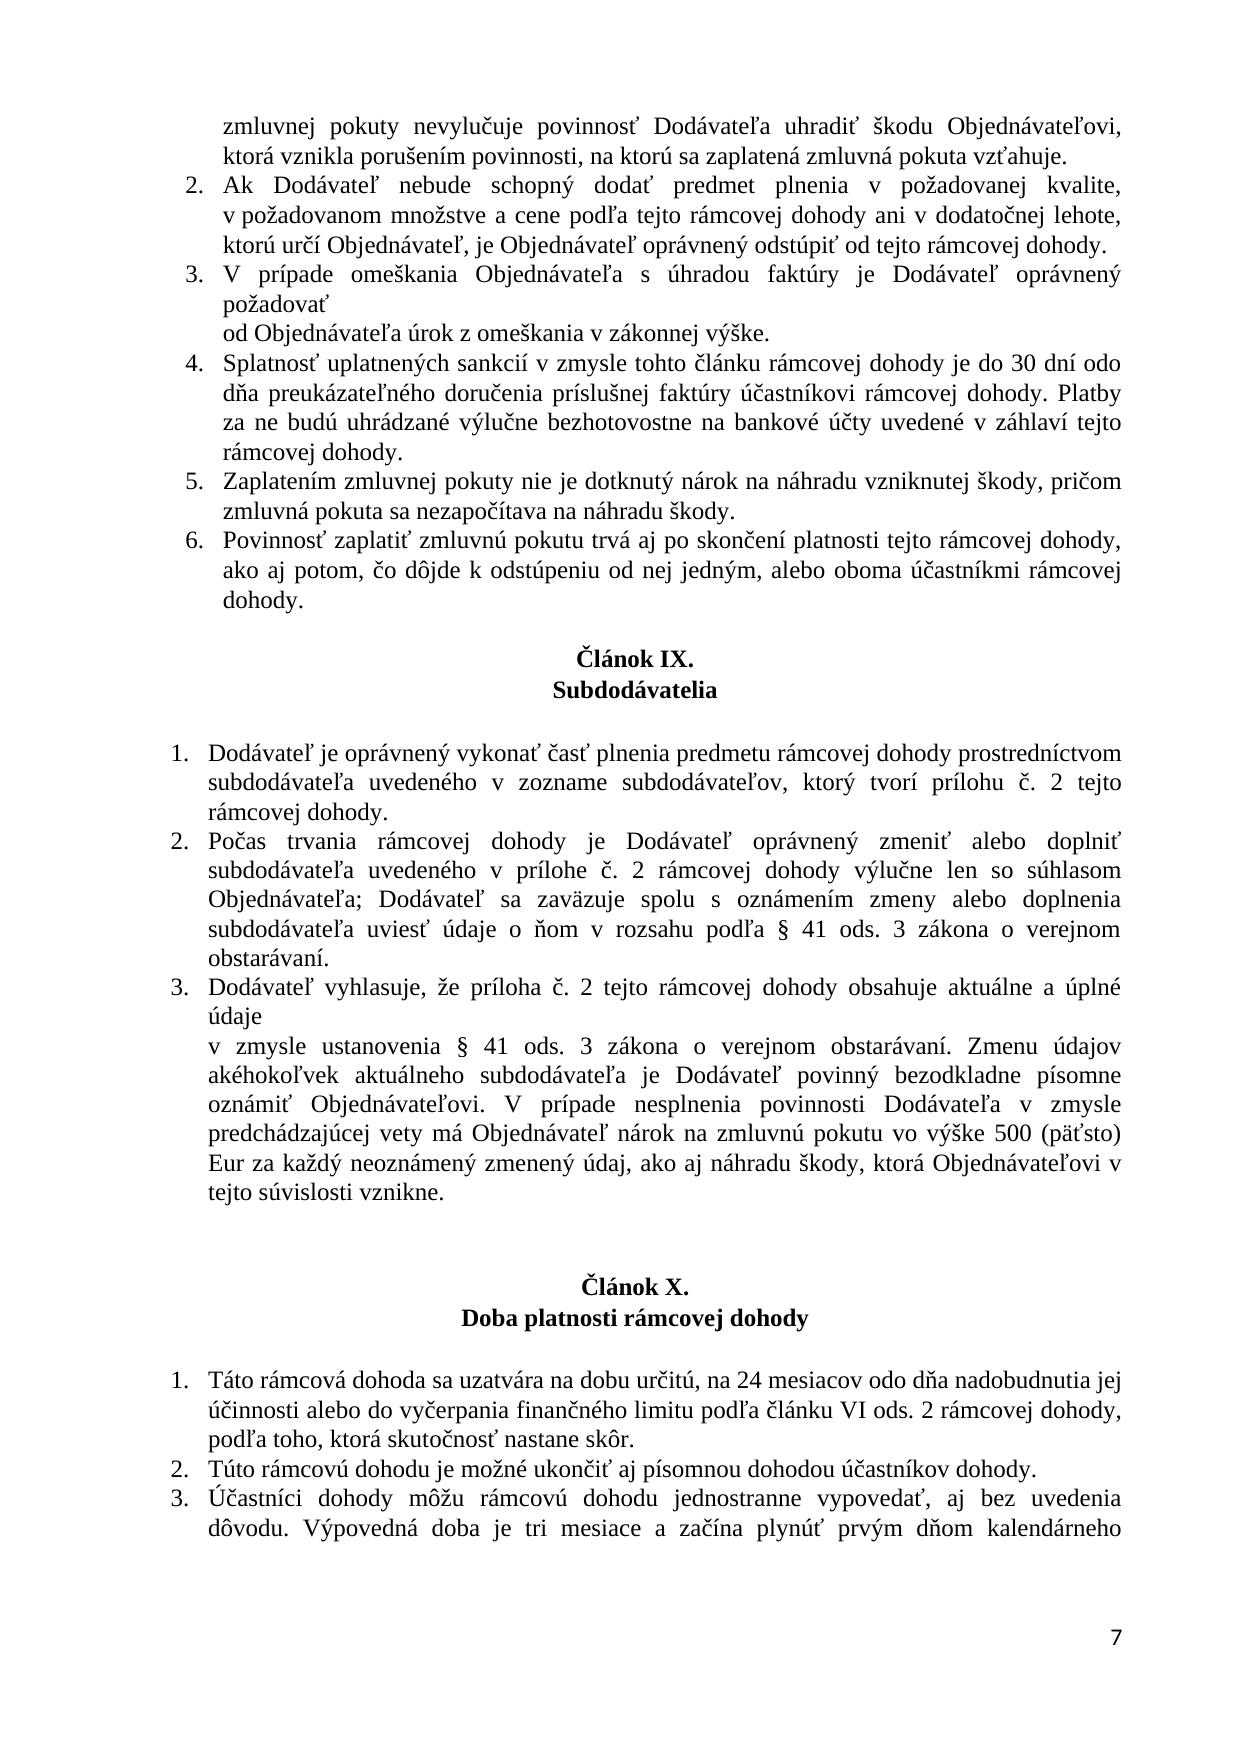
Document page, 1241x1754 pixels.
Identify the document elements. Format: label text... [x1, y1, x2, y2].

text Doba platnosti rámcovej dohody [148, 1303, 1122, 1332]
list Túto rámcovú dohodu je možné ukončiť aj písomnou dohodou účastníkov dohody. [170, 1454, 1122, 1483]
list Počas trvania rámcovej dohody je Dodávateľ oprávnený zmeniť alebo doplniť subdodávateľa uvedeného v prílohe č. 2 rámcovej dohody výlučne len so súhlasom Objednávateľa; Dodávateľ sa zaväzuje spolu s oznámením zmeny alebo doplnenia subdodávateľa uviesť údaje o ňom v rozsahu podľa § 41 ods. 3 zákona o verejnom obstarávaní. [170, 826, 1122, 972]
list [170, 1483, 1122, 1542]
text Článok IX. [148, 644, 1122, 673]
text Subdodávatelia [148, 675, 1122, 704]
list Splatnosť uplatnených sankcií v zmysle tohto článku rámcovej dohody je do 30 dní odo dňa preukázateľného doručenia príslušnej faktúry účastníkovi rámcovej dohody. Platby za ne budú uhrádzané výlučne bezhotovostne na bankové účty uvedené v záhlaví tejto rámcovej dohody. [185, 348, 1122, 466]
list Dodávateľ je oprávnený vykonať časť plnenia predmetu rámcovej dohody prostredníctvom subdodávateľa uvedeného v zozname subdodávateľov, ktorý tvorí prílohu č. 2 tejto rámcovej dohody. [170, 738, 1122, 825]
list Táto rámcová dohoda sa uzatvára na dobu určitú, na 24 mesiacov odo dňa nadobudnutia jej účinnosti alebo do vyčerpania finančného limitu podľa článku VI ods. 2 rámcovej dohody, podľa toho, ktorá skutočnosť nastane skôr. [170, 1365, 1122, 1453]
list Ak Dodávateľ nebude schopný dodať predmet plnenia v požadovanej kvalite, v požadovanom množstve a cene podľa tejto rámcovej dohody ani v dodatočnej lehote, ktorú určí Objednávateľ, je Objednávateľ oprávnený odstúpiť od tejto rámcovej dohody. [185, 171, 1122, 258]
list Dodávateľ vyhlasuje, že príloha č. 2 tejto rámcovej dohody obsahuje aktuálne a úplné údaje v zmysle ustanovenia § 41 ods. 3 zákona o verejnom obstarávaní. Zmenu údajov akéhokoľvek aktuálneho subdodávateľa je Dodávateľ povinný bezodkladne písomne oznámiť Objednávateľovi. V prípade nesplnenia povinnosti Dodávateľa v zmysle predchádzajúcej vety má Objednávateľ nárok na zmluvnú pokutu vo výške 500 (päťsto) Eur za každý neoznámený zmenený údaj, ako aj náhradu škody, ktorá Objednávateľovi v tejto súvislosti vznikne. [170, 972, 1122, 1206]
list V prípade omeškania Objednávateľa s úhradou faktúry je Dodávateľ oprávnený požadovať od Objednávateľa úrok z omeškania v zákonnej výške. [185, 259, 1122, 347]
list Zaplatením zmluvnej pokuty nie je dotknutý nárok na náhradu vzniknutej škody, pričom zmluvná pokuta sa nezapočítava na náhradu škody. [185, 466, 1122, 525]
list Povinnosť zaplatiť zmluvnú pokutu trvá aj po skončení platnosti tejto rámcovej dohody, ako aj potom, čo dôjde k odstúpeniu od nej jedným, alebo oboma účastníkmi rámcovej dohody. [185, 526, 1122, 613]
text Článok X. [148, 1272, 1122, 1301]
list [185, 111, 1122, 170]
